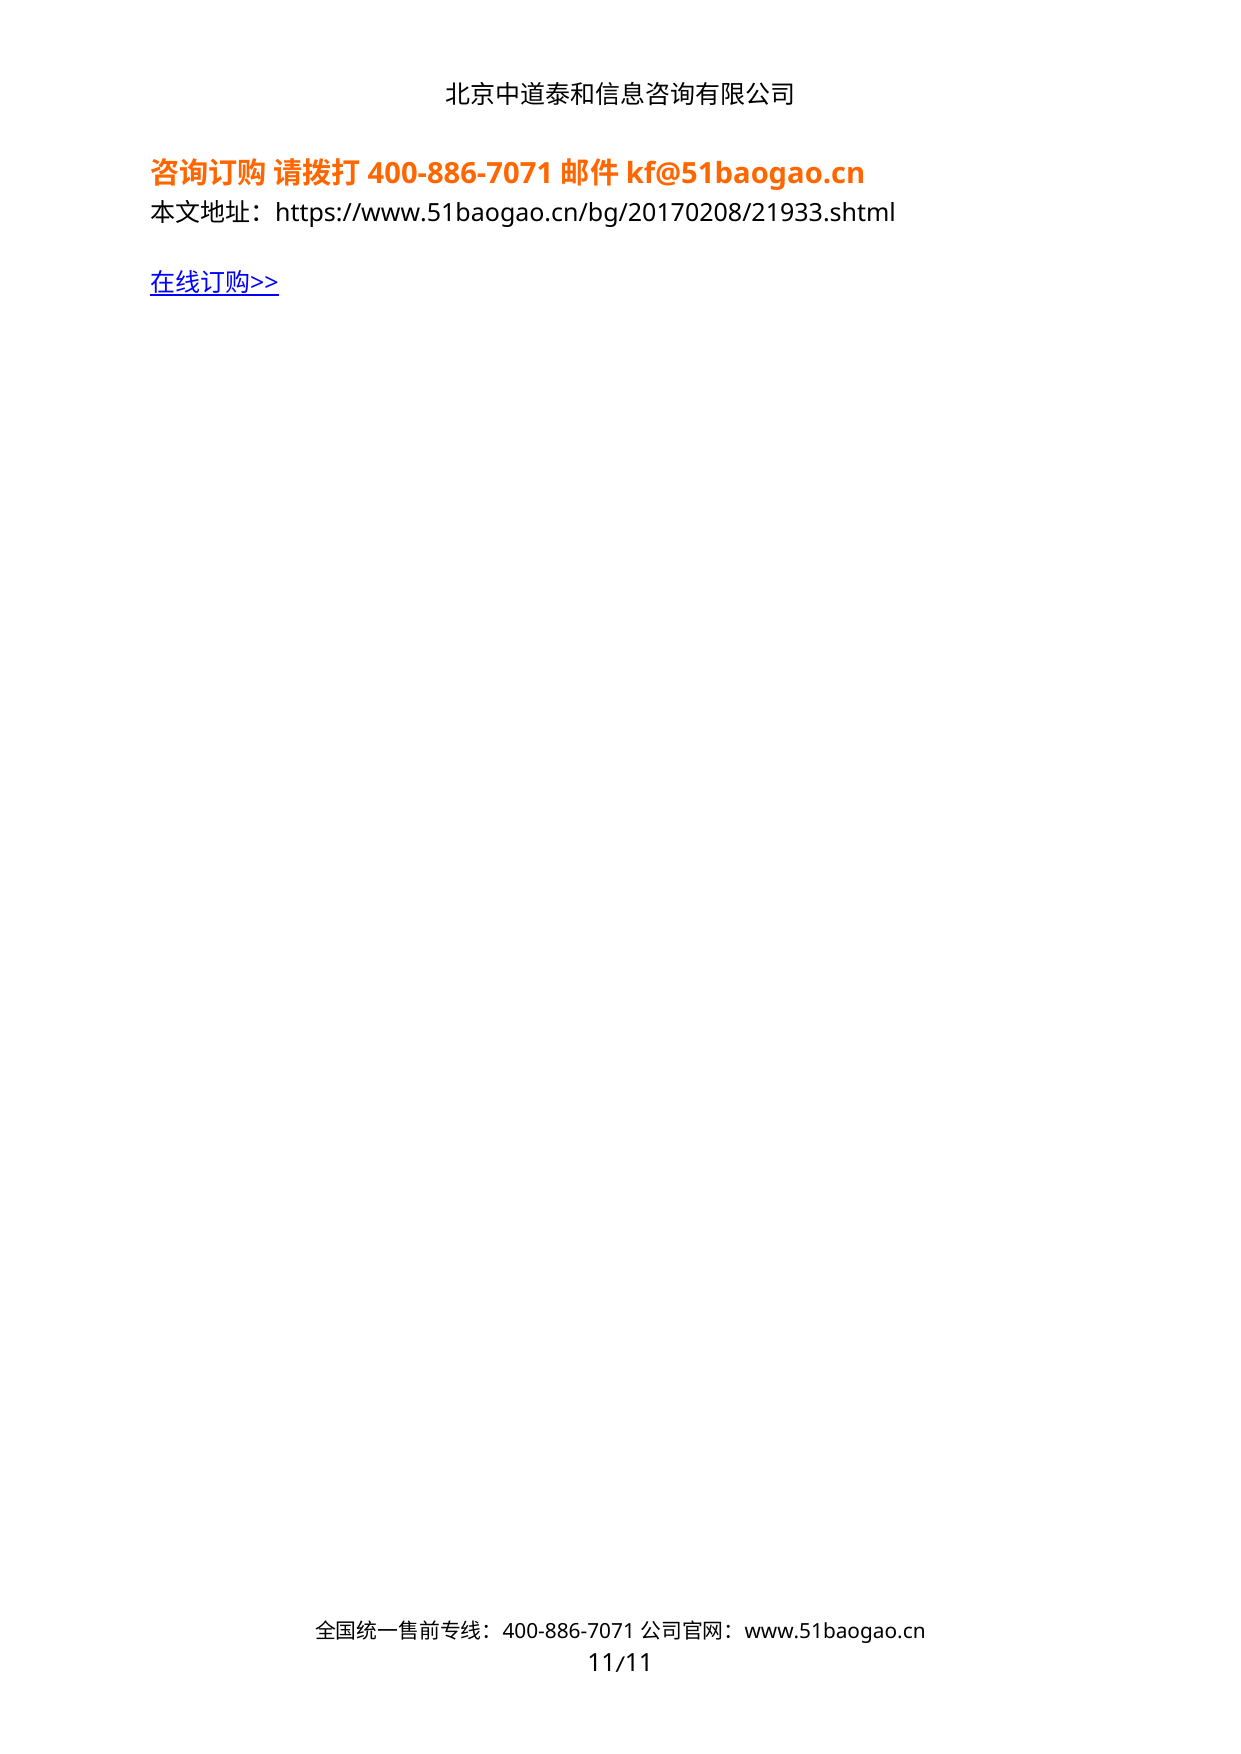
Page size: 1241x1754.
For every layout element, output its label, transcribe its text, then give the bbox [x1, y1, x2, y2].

text 在线订购>> [150, 229, 1090, 299]
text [150, 150, 1090, 229]
